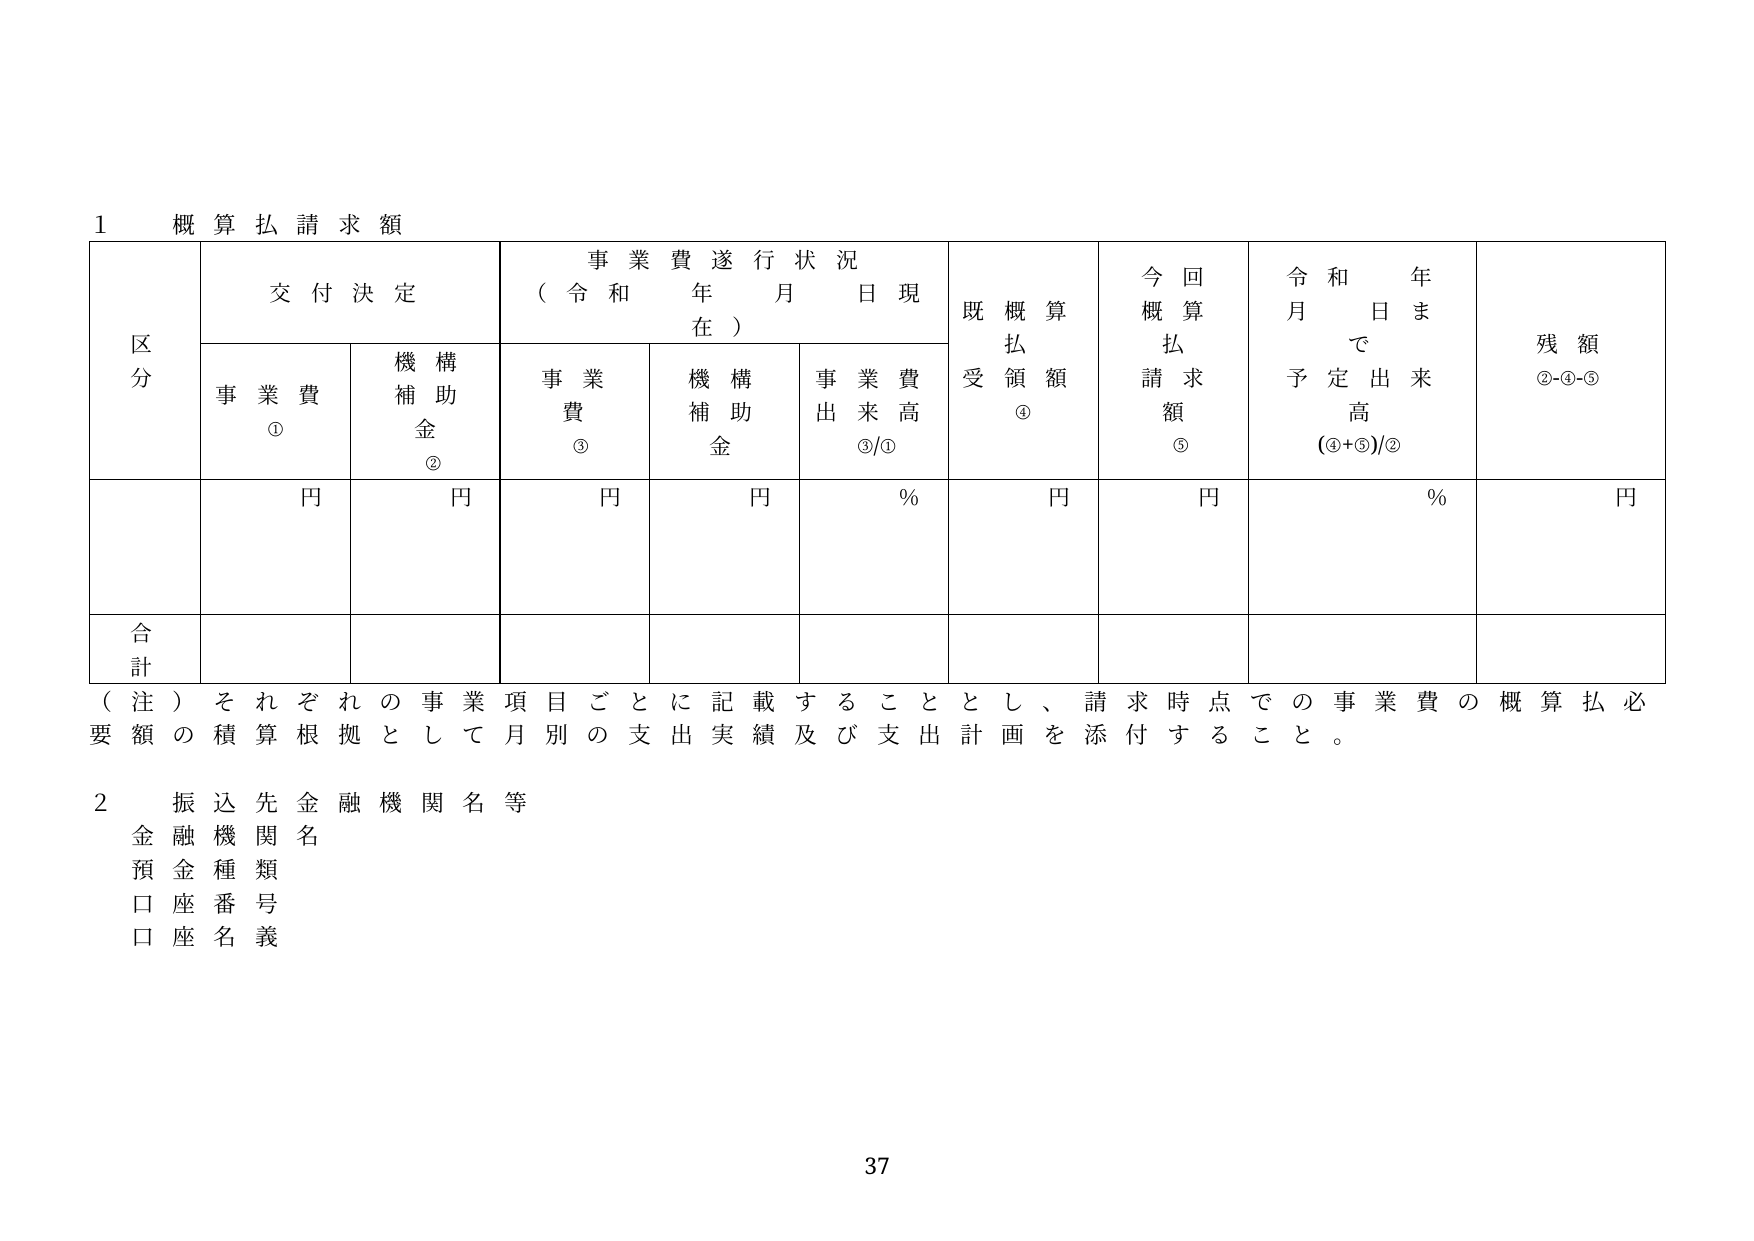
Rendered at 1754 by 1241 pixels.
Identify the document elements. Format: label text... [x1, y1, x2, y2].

table_cell [201, 615, 350, 682]
table_cell 事業費 ③ [501, 344, 649, 478]
table_cell 円 [949, 480, 1098, 513]
table_cell ％ [800, 480, 948, 513]
table_cell 円 [351, 480, 499, 513]
table_cell 円 [650, 480, 799, 513]
table_cell [1249, 615, 1476, 682]
table_cell [949, 615, 1098, 682]
table_cell 円 [1477, 480, 1665, 513]
table_cell ％ [1249, 480, 1476, 513]
table_cell [351, 513, 499, 614]
table_cell 機構 補助金 ② [351, 344, 499, 478]
table_cell [501, 513, 649, 614]
table_cell [1249, 513, 1476, 614]
table_cell [1477, 513, 1665, 614]
table_cell [800, 513, 948, 614]
table_cell 円 [1099, 480, 1248, 513]
table_cell 事業費 ① [201, 344, 350, 478]
table_cell 機構 補助金 [650, 344, 799, 478]
table_cell 合計 [90, 615, 200, 682]
table_header 事業費遂行状況 （令和 年 月 日現在） [501, 242, 948, 343]
table_header 残額 ②-④-⑤ [1477, 242, 1665, 478]
table_cell [90, 480, 200, 513]
table_cell [90, 513, 200, 614]
text ２ 振込先金融機関名等 [89, 784, 1665, 818]
table_header 区分 [90, 242, 200, 478]
table_cell [1099, 615, 1248, 682]
text 金融機関名 [131, 818, 1665, 852]
text 口座名義 [131, 919, 1665, 953]
text 預金種類 [131, 852, 1665, 885]
text １ 概算払請求額 [89, 207, 1665, 241]
table_header 今回 概算払 請求額 ⑤ [1099, 242, 1248, 478]
table_cell 事業費 出来高 ③/① [800, 344, 948, 478]
table_header 既概算払 受領額 ④ [949, 242, 1098, 478]
table_header 交付決定 [201, 242, 499, 343]
table_cell [501, 615, 649, 682]
table_cell 円 [501, 480, 649, 513]
table_cell [800, 615, 948, 682]
table_cell [201, 513, 350, 614]
table_cell [351, 615, 499, 682]
table_cell [1477, 615, 1665, 682]
table_header 令和 年 月 日まで 予定出来高 (④+⑤)/② [1249, 242, 1476, 478]
table_cell [650, 615, 799, 682]
table_cell [1099, 513, 1248, 614]
text （注）それぞれの事業項目ごとに記載することとし、請求時点での事業費の概算払必要額の積算根拠として月別の支出実績及び支出計画を添付すること。 [89, 684, 1665, 751]
text 口座番号 [131, 885, 1665, 919]
table_cell [650, 513, 799, 614]
table_cell 円 [201, 480, 350, 513]
table_cell [949, 513, 1098, 614]
